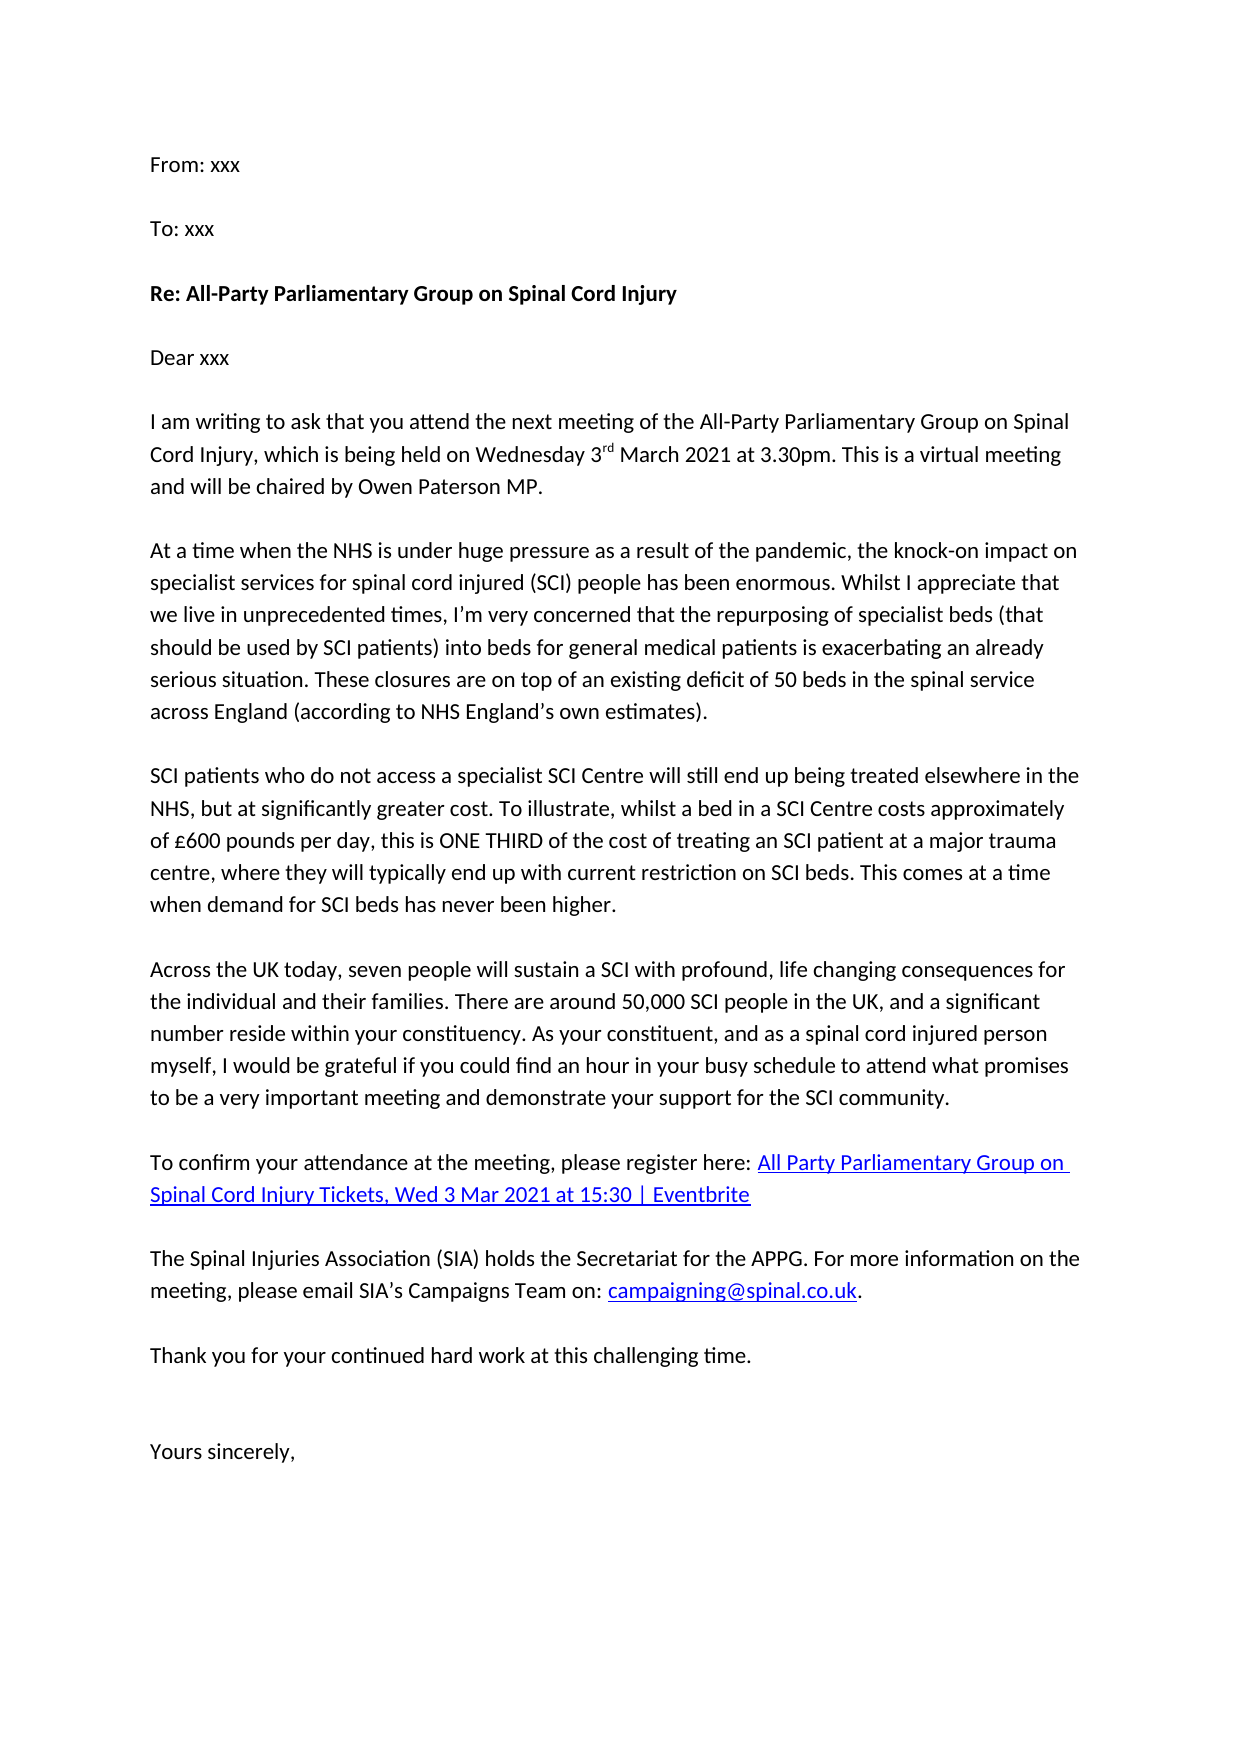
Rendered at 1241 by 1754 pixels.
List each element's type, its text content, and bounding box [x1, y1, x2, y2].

text I am writing to ask that you attend the next meeting of the All-Party Parliamentary Group on Spinal Cord Injury, which is being held on Wednesday 3rd March 2021 at 3.30pm. This is a virtual meeting and will be chaired by Owen Paterson MP. [150, 407, 1090, 500]
text From: xxx [150, 150, 1090, 178]
text SCI patients who do not access a specialist SCI Centre will still end up being treated elsewhere in the NHS, but at significantly greater cost. To illustrate, whilst a bed in a SCI Centre costs approximately of £600 pounds per day, this is ONE THIRD of the cost of treating an SCI patient at a major trauma centre, where they will typically end up with current restriction on SCI beds. This comes at a time when demand for SCI beds has never been higher. [150, 762, 1090, 918]
text Thank you for your continued hard work at this challenging time. [150, 1341, 1090, 1369]
text At a time when the NHS is under huge pressure as a result of the pandemic, the knock-on impact on specialist services for spinal cord injured (SCI) people has been enormous. Whilst I appreciate that we live in unprecedented times, I’m very concerned that the repurposing of specialist beds (that should be used by SCI patients) into beds for general medical patients is exacerbating an already serious situation. These closures are on top of an existing deficit of 50 beds in the spinal service across England (according to NHS England’s own estimates). [150, 536, 1090, 725]
text Dear xxx [150, 343, 1090, 371]
text The Spinal Injuries Association (SIA) holds the Secretariat for the APPG. For more information on the meeting, please email SIA’s Campaigns Team on: campaigning@spinal.co.uk. [150, 1244, 1090, 1304]
text Yours sincerely, [150, 1437, 1090, 1466]
text To: xxx [150, 214, 1090, 242]
text Re: All-Party Parliamentary Group on Spinal Cord Injury [150, 279, 1090, 307]
text To confirm your attendance at the meeting, please register here: All Party Parliamentary Group on Spinal Cord Injury Tickets, Wed 3 Mar 2021 at 15:30 | Eventbrite [150, 1148, 1090, 1208]
text Across the UK today, seven people will sustain a SCI with profound, life changing consequences for the individual and their families. There are around 50,000 SCI people in the UK, and a significant number reside within your constituency. As your constituent, and as a spinal cord injured person myself, I would be grateful if you could find an hour in your busy schedule to attend what promises to be a very important meeting and demonstrate your support for the SCI community. [150, 955, 1090, 1111]
